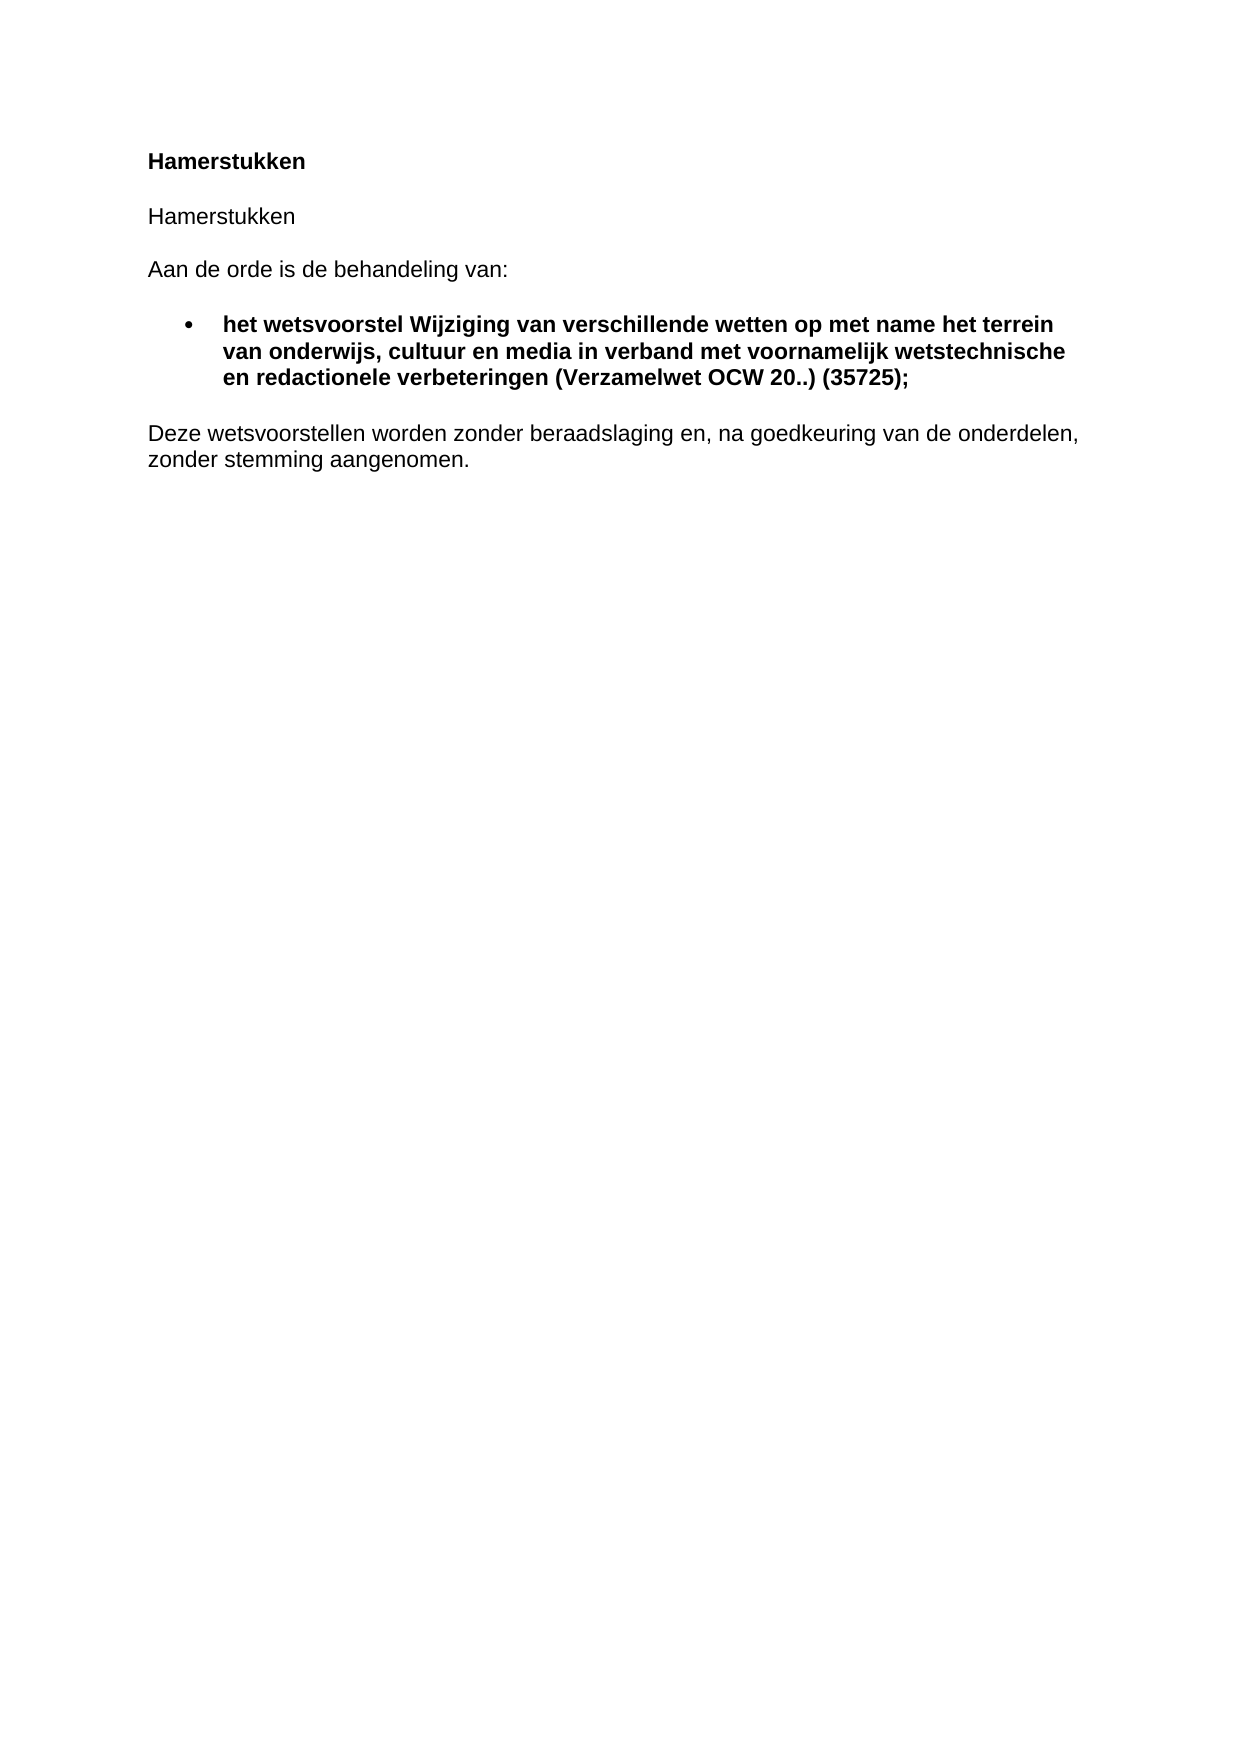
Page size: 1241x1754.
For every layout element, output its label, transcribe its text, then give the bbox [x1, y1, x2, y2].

text Hamerstukken Aan de orde is de behandeling van: [148, 203, 1093, 282]
list het wetsvoorstel Wijziging van verschillende wetten op met name het terrein van onderwijs, cultuur en media in verband met voornamelijk wetstechnische en redactionele verbeteringen (Verzamelwet OCW 20..) (35725); [185, 311, 1093, 390]
text Deze wetsvoorstellen worden zonder beraadslaging en, na goedkeuring van de onderdelen, zonder stemming aangenomen. [148, 419, 1093, 472]
subtitle Hamerstukken [148, 148, 1093, 174]
